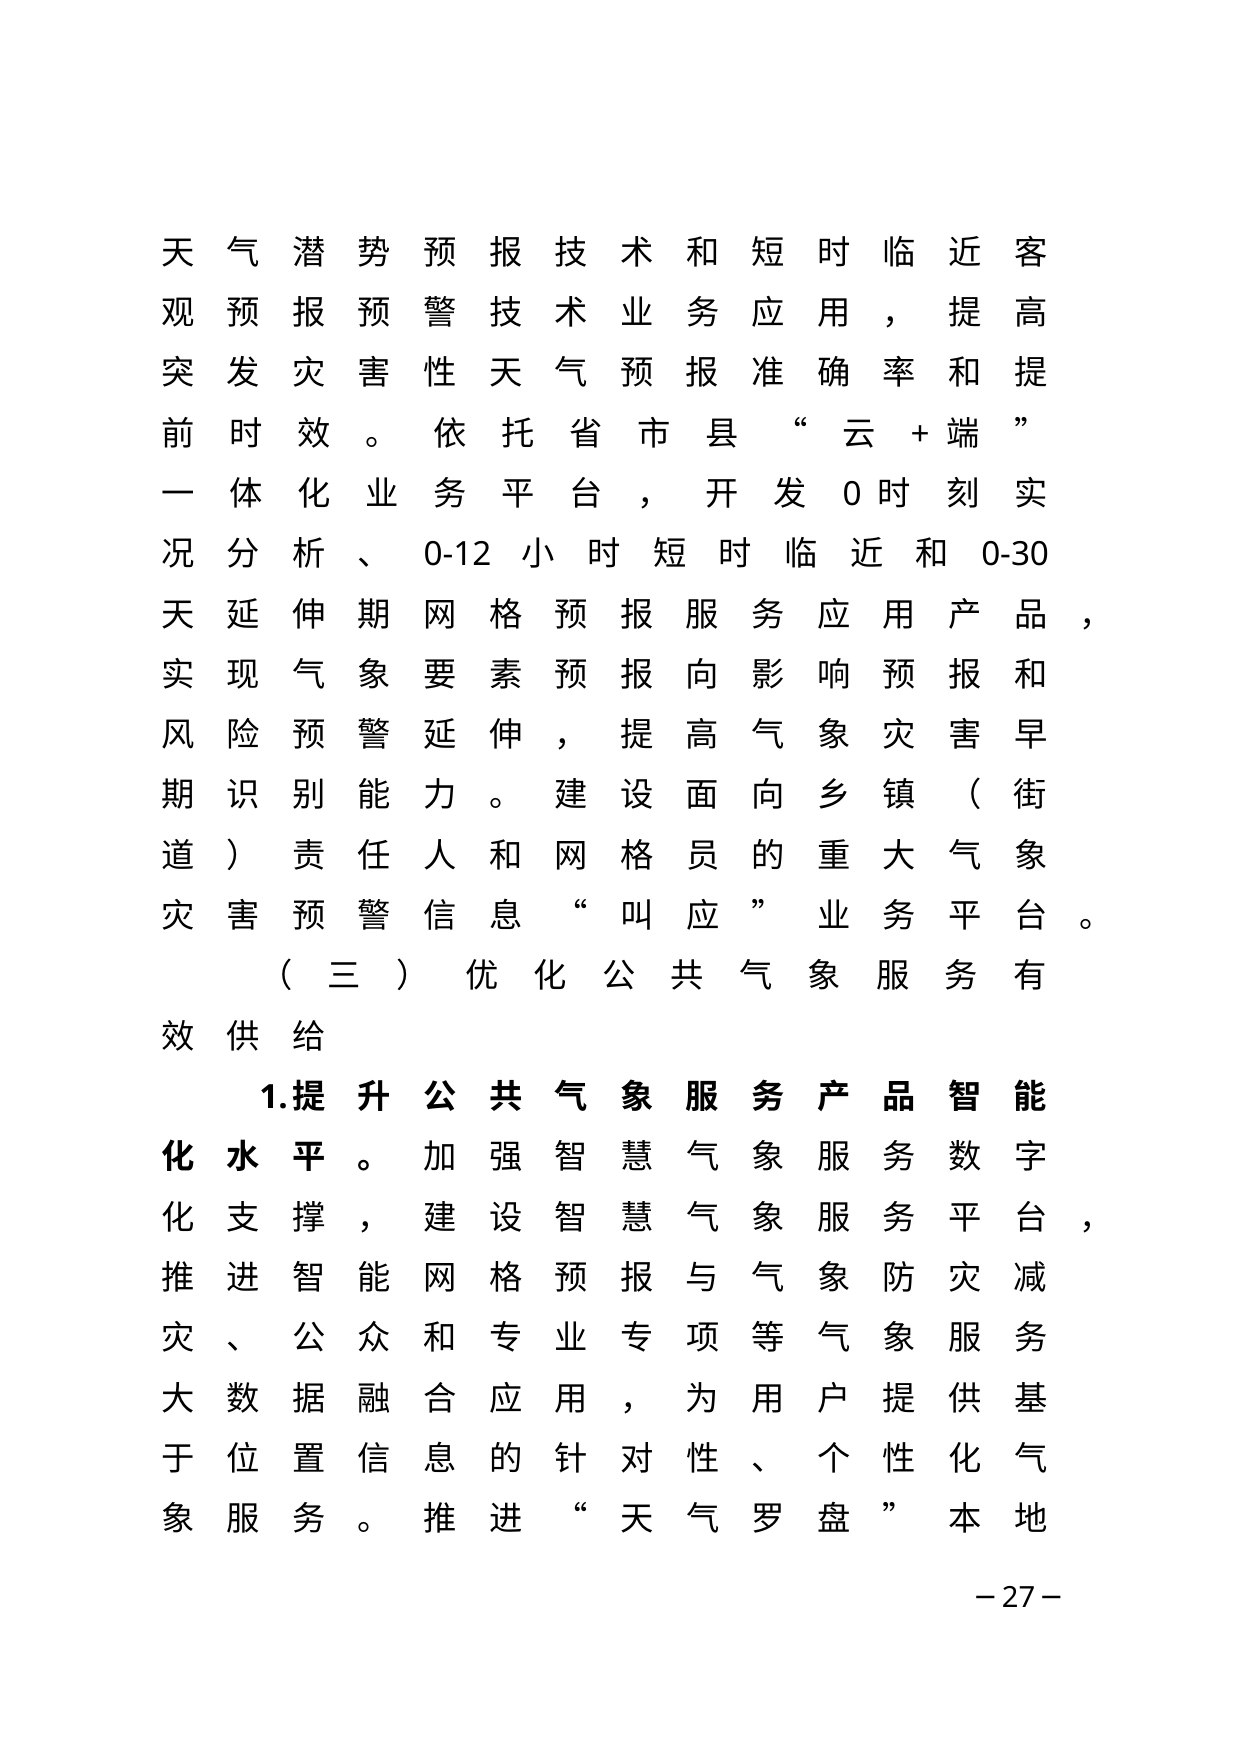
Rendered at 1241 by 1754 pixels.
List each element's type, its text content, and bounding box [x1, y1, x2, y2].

text （三）优化公共气象服务有效供给 [161, 943, 1079, 1064]
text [161, 1064, 1079, 1546]
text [161, 219, 1079, 943]
